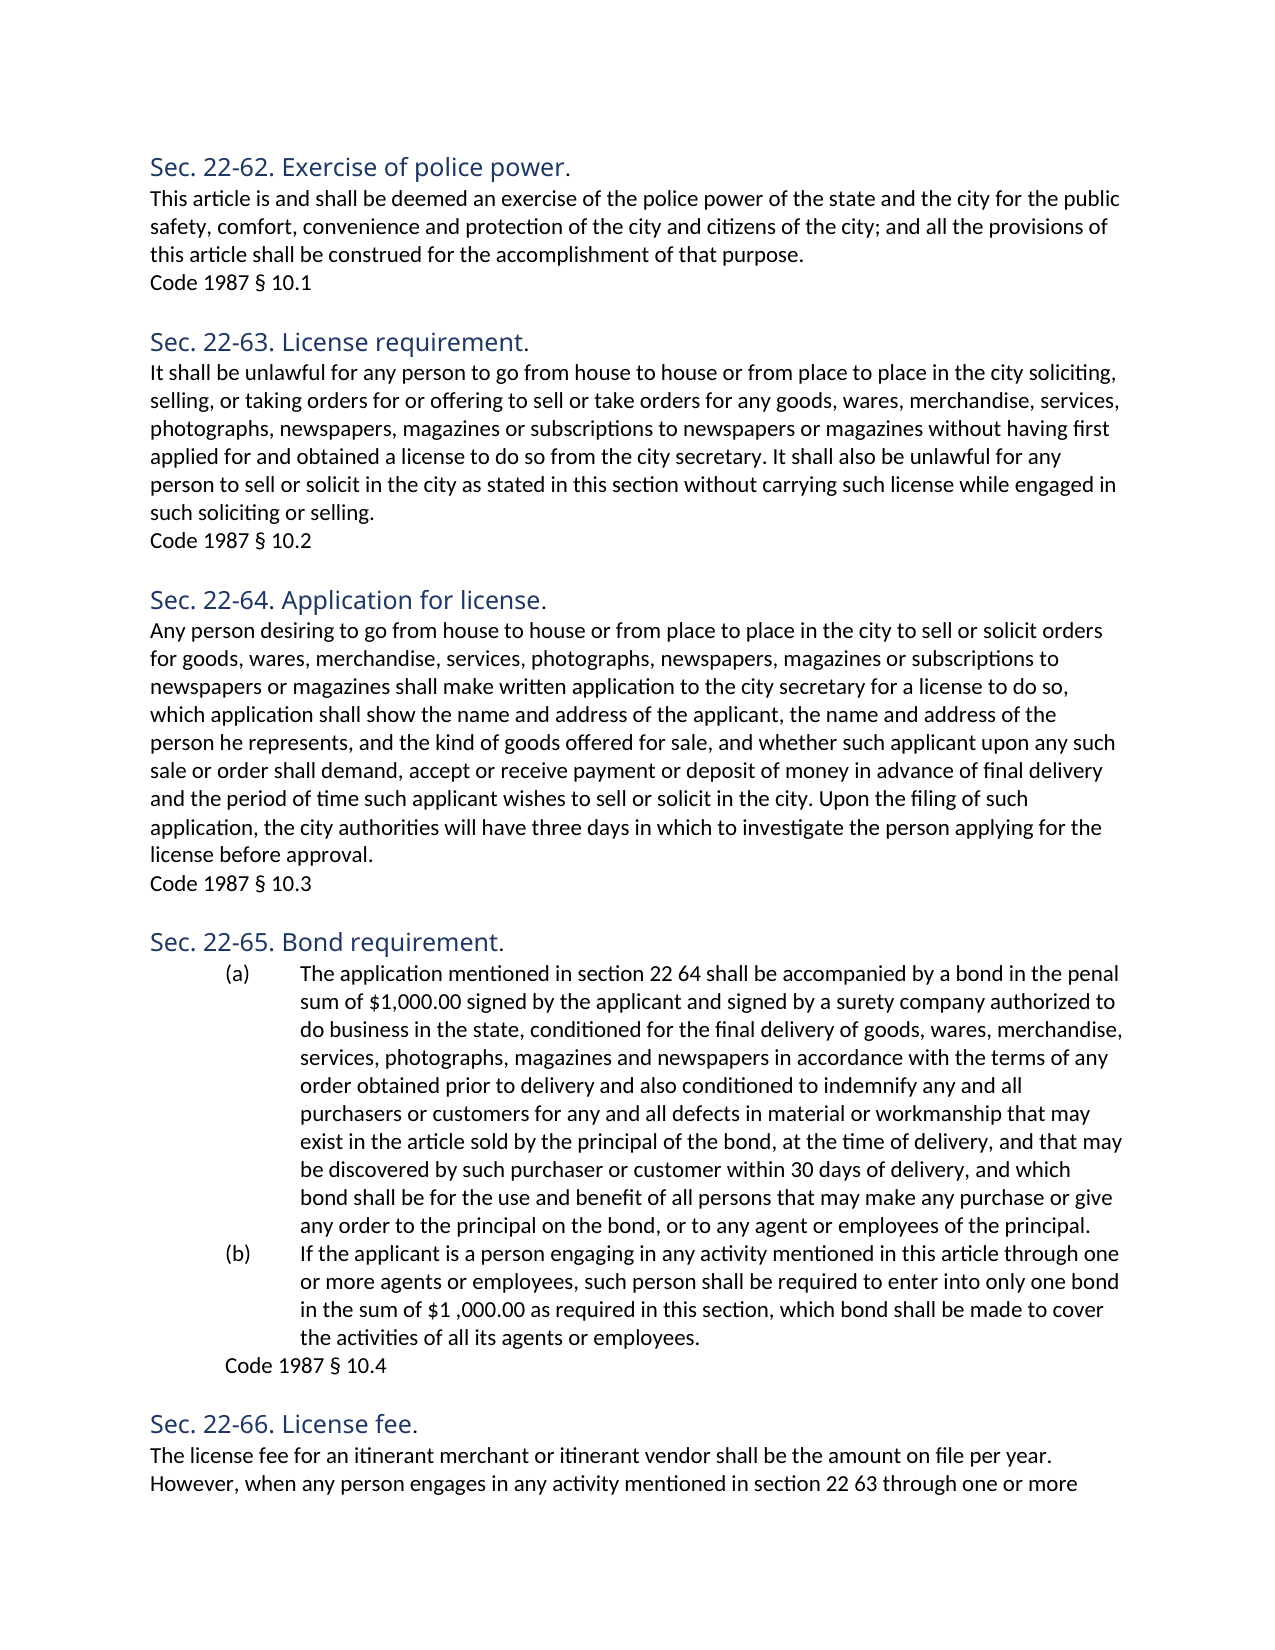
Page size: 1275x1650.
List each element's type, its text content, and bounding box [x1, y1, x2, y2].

text (a) The application mentioned in section 22 64 shall be accompanied by a bond in the penal sum of $1,000.00 signed by the applicant and signed by a surety company authorized to do business in the state, conditioned for the final delivery of goods, wares, merchandise, services, photographs, magazines and newspapers in accordance with the terms of any order obtained prior to delivery and also conditioned to indemnify any and all purchasers or customers for any and all defects in material or workmanship that may exist in the article sold by the principal of the bond, at the time of delivery, and that may be discovered by such purchaser or customer within 30 days of delivery, and which bond shall be for the use and benefit of all persons that may make any purchase or give any order to the principal on the bond, or to any agent or employees of the principal. [225, 959, 1125, 1239]
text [150, 1441, 1125, 1497]
text Code 1987 § 10.2 [150, 526, 1125, 554]
text Sec. 22-62. Exercise of police power. [150, 150, 1125, 184]
text Code 1987 § 10.4 [225, 1351, 1125, 1379]
text It shall be unlawful for any person to go from house to house or from place to place in the city soliciting, selling, or taking orders for or offering to sell or take orders for any goods, wares, merchandise, services, photographs, newspapers, magazines or subscriptions to newspapers or magazines without having first applied for and obtained a license to do so from the city secretary. It shall also be unlawful for any person to sell or solicit in the city as stated in this section without carrying such license while engaged in such soliciting or selling. [150, 358, 1125, 526]
text (b) If the applicant is a person engaging in any activity mentioned in this article through one or more agents or employees, such person shall be required to enter into only one bond in the sum of $1 ,000.00 as required in this section, which bond shall be made to cover the activities of all its agents or employees. [225, 1239, 1125, 1351]
text Any person desiring to go from house to house or from place to place in the city to sell or solicit orders for goods, wares, merchandise, services, photographs, newspapers, magazines or subscriptions to newspapers or magazines shall make written application to the city secretary for a license to do so, which application shall show the name and address of the applicant, the name and address of the person he represents, and the kind of goods offered for sale, and whether such applicant upon any such sale or order shall demand, accept or receive payment or deposit of money in advance of final delivery and the period of time such applicant wishes to sell or solicit in the city. Upon the filing of such application, the city authorities will have three days in which to investigate the person applying for the license before approval. [150, 616, 1125, 869]
text Sec. 22-65. Bond requirement. [150, 925, 1125, 959]
text Sec. 22-63. License requirement. [150, 324, 1125, 358]
text Sec. 22-66. License fee. [150, 1407, 1125, 1441]
text Code 1987 § 10.1 [150, 268, 1125, 296]
text Sec. 22-64. Application for license. [150, 582, 1125, 616]
text This article is and shall be deemed an exercise of the police power of the state and the city for the public safety, comfort, convenience and protection of the city and citizens of the city; and all the provisions of this article shall be construed for the accomplishment of that purpose. [150, 184, 1125, 268]
text Code 1987 § 10.3 [150, 869, 1125, 897]
